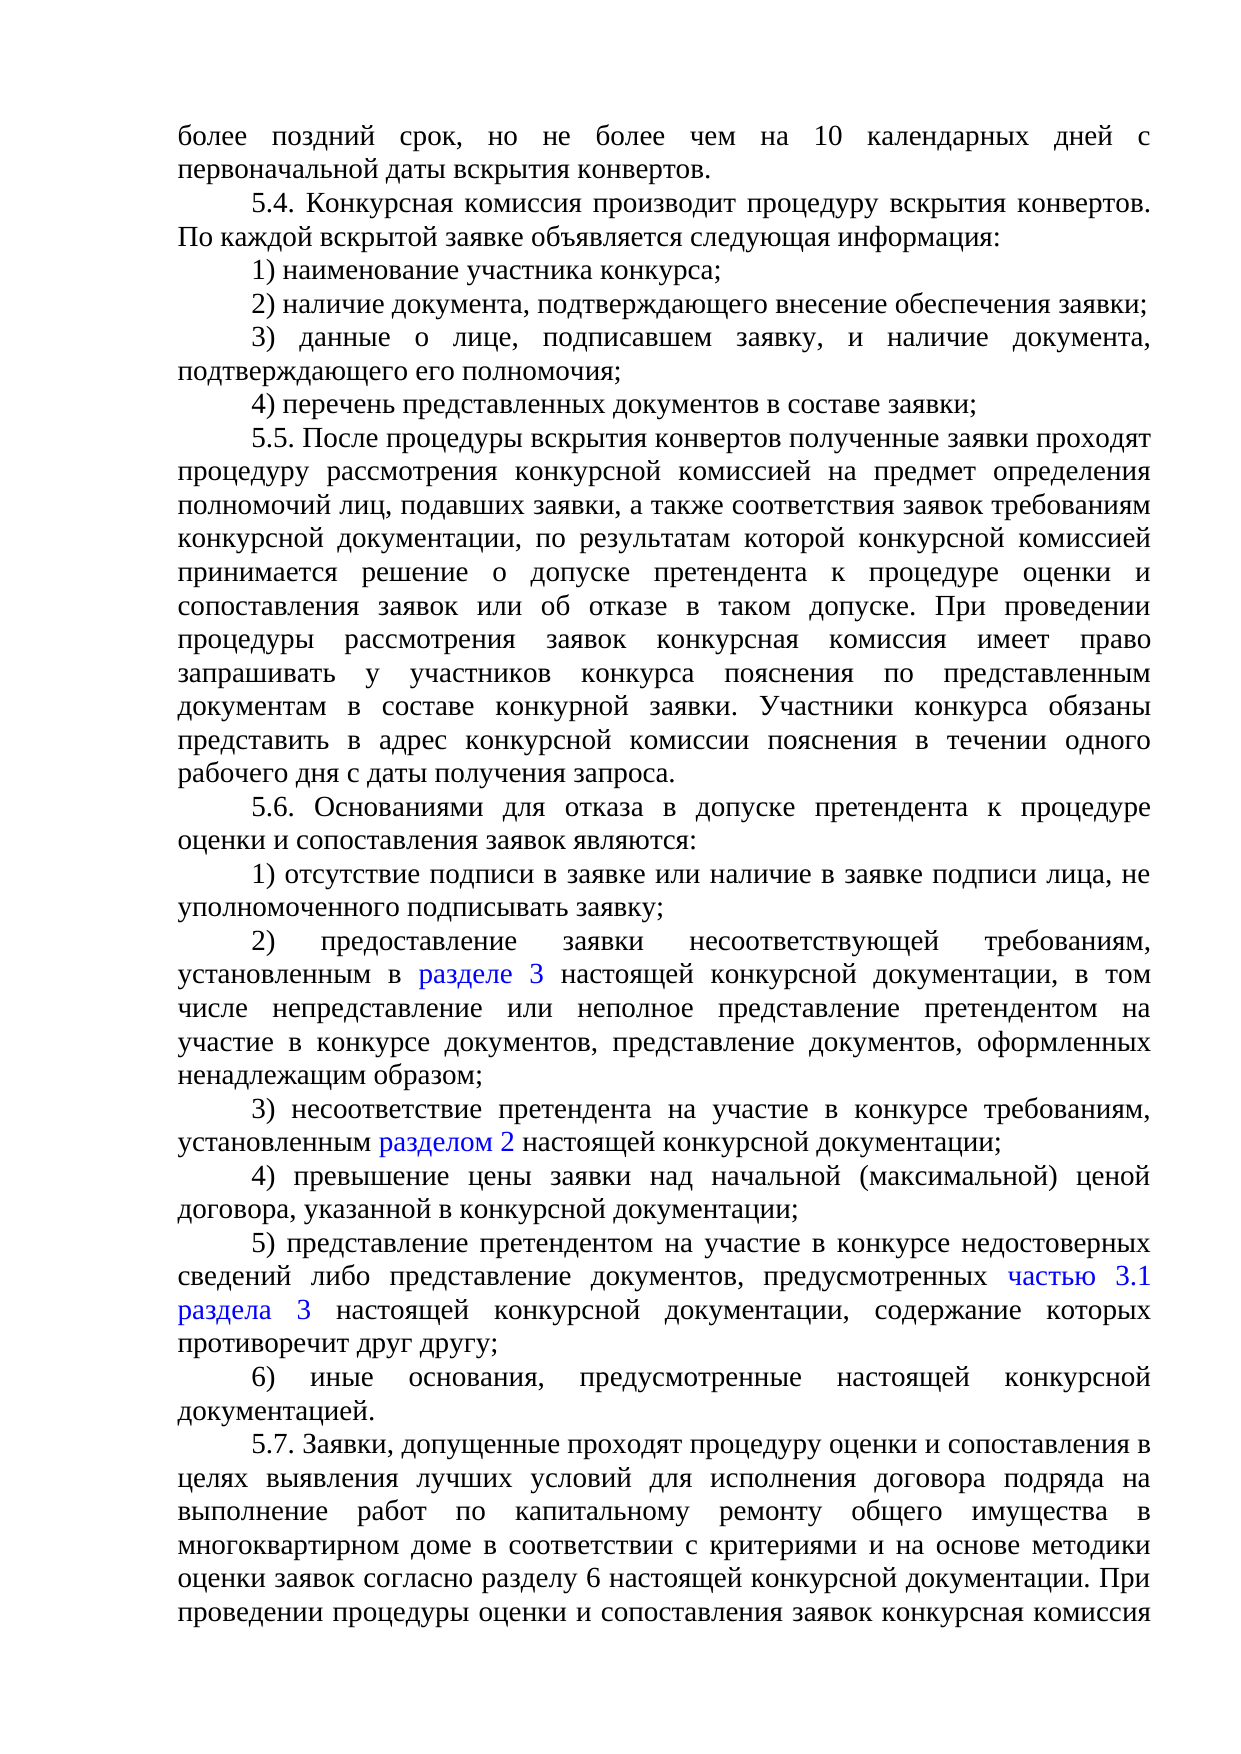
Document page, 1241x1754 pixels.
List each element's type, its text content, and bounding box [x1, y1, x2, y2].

text 3) данные о лице, подписавшем заявку, и наличие документа, подтверждающего его полномочия; [177, 319, 1152, 386]
text 5) представление претендентом на участие в конкурсе недостоверных сведений либо представление документов, предусмотренных частью 3.1 раздела 3 настоящей конкурсной документации, содержание которых противоречит друг другу; [177, 1225, 1152, 1359]
text 5.5. После процедуры вскрытия конвертов полученные заявки проходят процедуру рассмотрения конкурсной комиссией на предмет определения полномочий лиц, подавших заявки, а также соответствия заявок требованиям конкурсной документации, по результатам которой конкурсной комиссией принимается решение о допуске претендента к процедуре оценки и сопоставления заявок или об отказе в таком допуске. При проведении процедуры рассмотрения заявок конкурсная комиссия имеет право запрашивать у участников конкурса пояснения по представленным документам в составе конкурной заявки. Участники конкурса обязаны представить в адрес конкурсной комиссии пояснения в течении одного рабочего дня с даты получения запроса. [177, 420, 1152, 789]
text 1) наименование участника конкурса; [177, 252, 1152, 286]
text 6) иные основания, предусмотренные настоящей конкурсной документацией. [177, 1359, 1152, 1426]
text 4) перечень представленных документов в составе заявки; [177, 386, 1152, 420]
text 2) наличие документа, подтверждающего внесение обеспечения заявки; [177, 286, 1152, 319]
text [177, 1426, 1152, 1627]
text 3) несоответствие претендента на участие в конкурсе требованиям, установленным разделом 2 настоящей конкурсной документации; [177, 1091, 1152, 1158]
text 5.6. Основаниями для отказа в допуске претендента к процедуре оценки и сопоставления заявок являются: [177, 789, 1152, 856]
text 5.4. Конкурсная комиссия производит процедуру вскрытия конвертов. По каждой вскрытой заявке объявляется следующая информация: [177, 185, 1152, 252]
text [177, 118, 1152, 185]
text 2) предоставление заявки несоответствующей требованиям, установленным в разделе 3 настоящей конкурсной документации, в том числе непредставление или неполное представление претендентом на участие в конкурсе документов, представление документов, оформленных ненадлежащим образом; [177, 923, 1152, 1091]
text 1) отсутствие подписи в заявке или наличие в заявке подписи лица, не уполномоченного подписывать заявку; [177, 856, 1152, 923]
text 4) превышение цены заявки над начальной (максимальной) ценой договора, указанной в конкурсной документации; [177, 1158, 1152, 1225]
